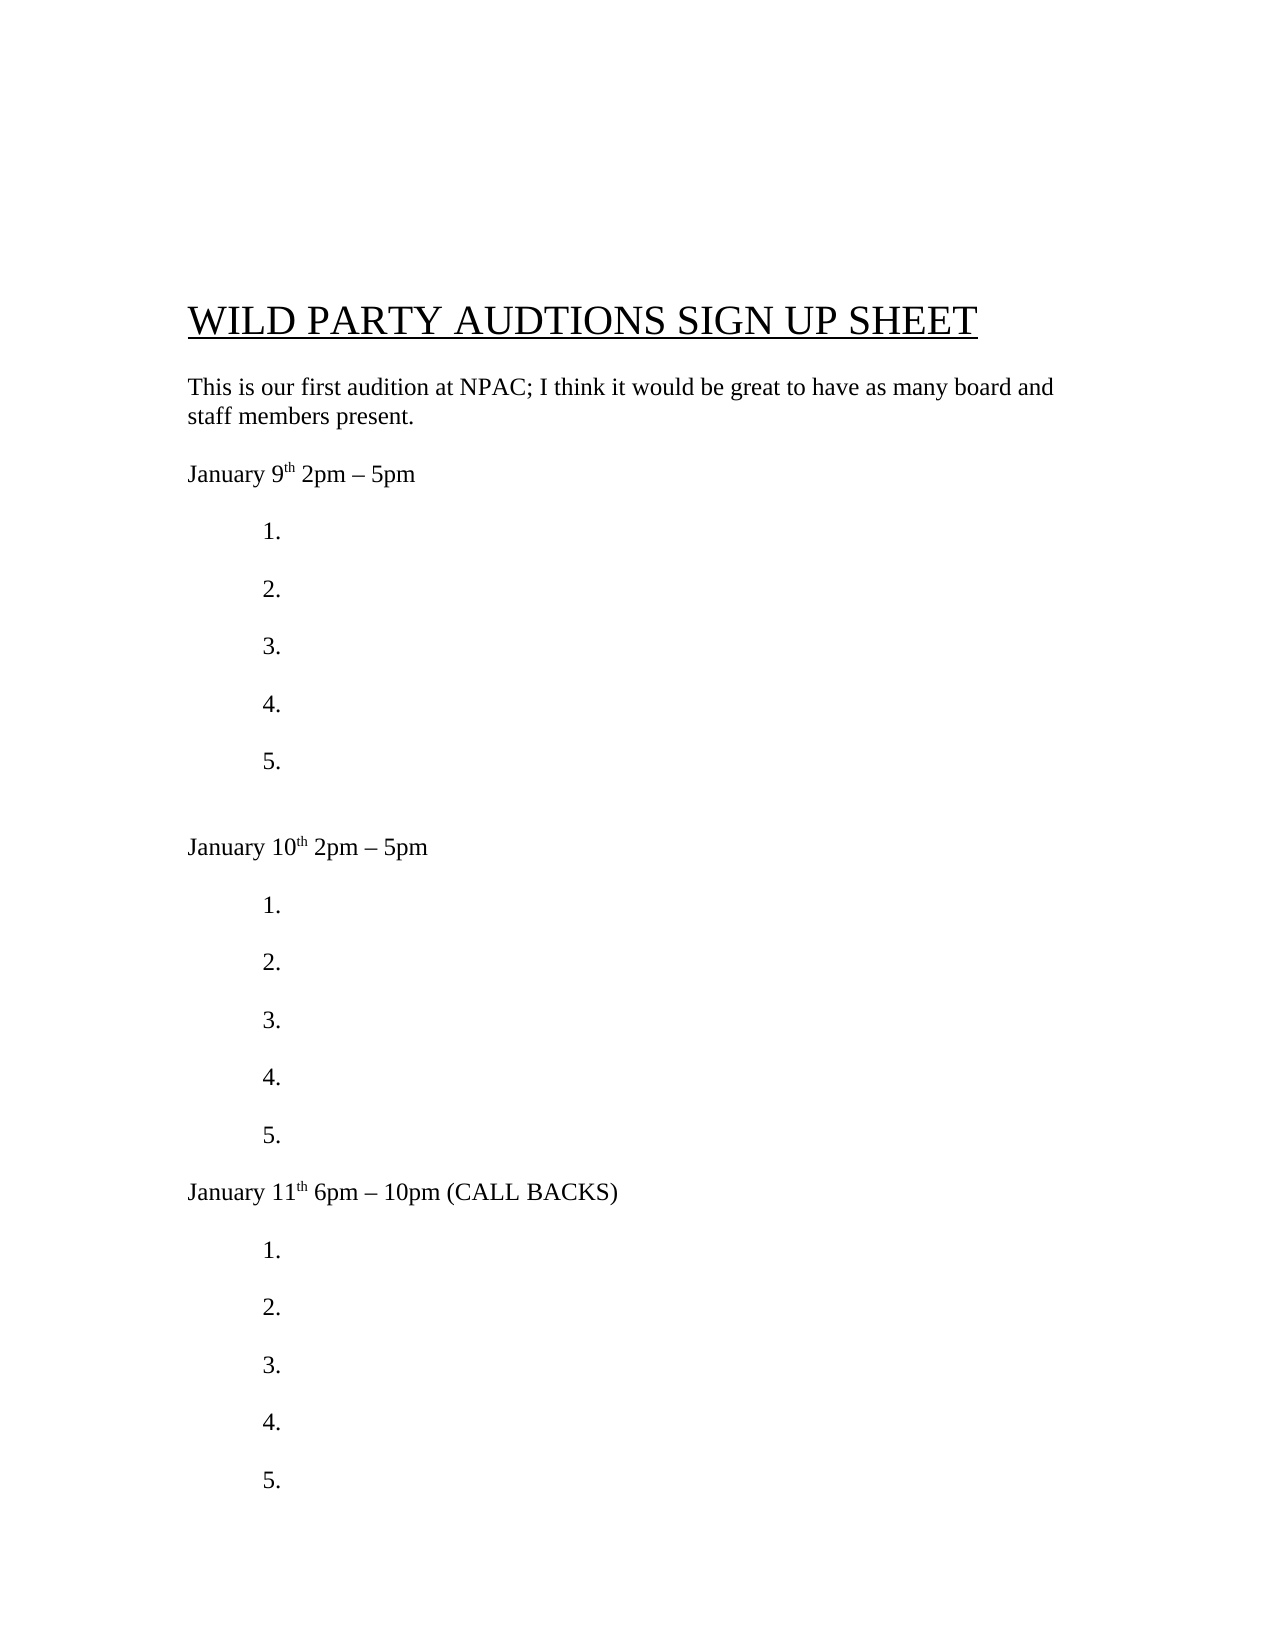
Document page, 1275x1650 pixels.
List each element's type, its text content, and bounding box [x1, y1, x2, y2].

list 2. [262, 1292, 1087, 1321]
list 2. [262, 947, 1087, 976]
list 4. [262, 689, 1087, 717]
list 5. [262, 746, 1087, 775]
text WILD PARTY AUDTIONS SIGN UP SHEET [187, 296, 1087, 344]
list 3. [262, 1350, 1087, 1379]
list 5. [262, 1465, 1087, 1494]
list 1. [262, 1235, 1087, 1264]
text January 11th 6pm – 10pm (CALL BACKS) [187, 1177, 1087, 1206]
list 3. [262, 1005, 1087, 1034]
list 1. [262, 890, 1087, 919]
text January 9th 2pm – 5pm [187, 459, 1087, 487]
text This is our first audition at NPAC; I think it would be great to have as many board and staff members present. [187, 372, 1087, 430]
text January 10th 2pm – 5pm [187, 832, 1087, 861]
list 4. [262, 1407, 1087, 1436]
list 5. [262, 1120, 1087, 1149]
list 2. [262, 574, 1087, 602]
list 3. [262, 631, 1087, 660]
list 1. [262, 516, 1087, 545]
list 4. [262, 1062, 1087, 1091]
